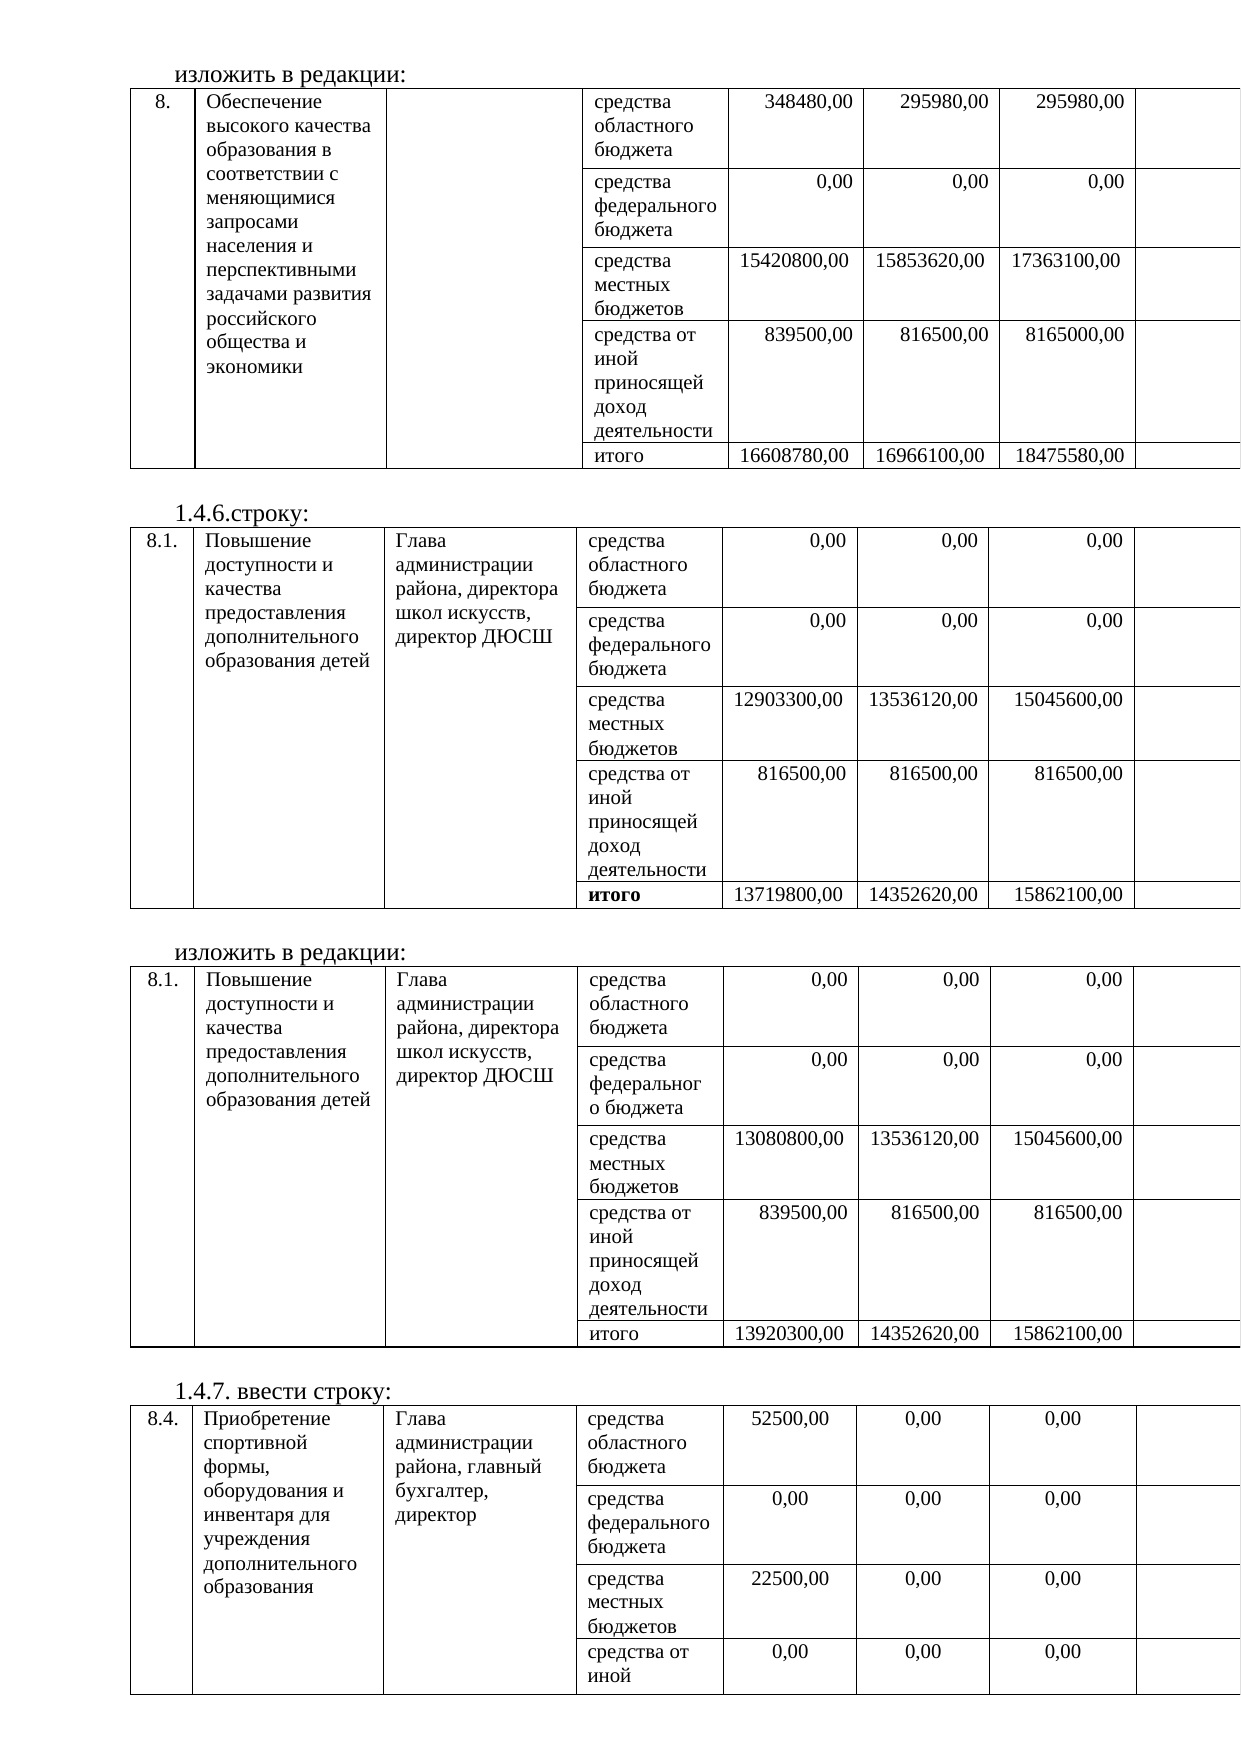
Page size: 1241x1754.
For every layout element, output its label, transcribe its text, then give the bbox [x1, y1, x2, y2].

table_header [387, 89, 582, 468]
table_cell [1134, 1126, 1240, 1198]
table_cell 816500,00 [859, 1200, 990, 1320]
table_cell [1137, 1486, 1240, 1564]
table_header средства областного бюджета [578, 967, 723, 1046]
table_cell 0,00 [859, 1047, 990, 1125]
table_cell [1136, 443, 1240, 468]
table_header 52500,00 [724, 1406, 856, 1485]
table_cell 0,00 [724, 1047, 858, 1125]
table_cell 13080800,00 [724, 1126, 858, 1198]
table_cell [1136, 169, 1240, 247]
table_header 0,00 [859, 967, 990, 1046]
table_cell 816500,00 [989, 761, 1134, 881]
table_cell средства местных бюджетов [578, 1126, 723, 1198]
table_header Приобретение спортивной формы, оборудования и инвентаря для учреждения дополнительного образования [193, 1406, 383, 1694]
table_header 0,00 [858, 528, 988, 607]
text 1.4.7. ввести строку: [118, 1376, 1181, 1405]
table_cell 816500,00 [723, 761, 857, 881]
table_header Глава администрации района, директора школ искусств, директор ДЮСШ [385, 528, 576, 907]
table_cell 22500,00 [724, 1565, 856, 1638]
table_cell [1137, 1565, 1240, 1638]
table_cell 15853620,00 [864, 248, 999, 320]
table_cell [1134, 1047, 1240, 1125]
table_header 0,00 [857, 1406, 989, 1485]
table_header 0,00 [723, 528, 857, 607]
table_header средства областного бюджета [577, 528, 722, 607]
table_cell [1137, 1639, 1240, 1694]
table_cell 0,00 [989, 608, 1134, 686]
table_cell средства федерального бюджета [577, 608, 722, 686]
table_cell 0,00 [990, 1486, 1136, 1564]
table_cell 0,00 [724, 1486, 856, 1564]
table_header 0,00 [990, 1406, 1136, 1485]
table_cell 0,00 [864, 169, 999, 247]
table_cell 816500,00 [858, 761, 988, 881]
table_cell [1135, 608, 1240, 686]
table_cell 15045600,00 [991, 1126, 1133, 1198]
table_cell 0,00 [857, 1639, 989, 1694]
table_header Повышение доступности и качества предоставления дополнительного образования детей [195, 967, 385, 1346]
table_cell 15862100,00 [991, 1321, 1133, 1346]
table_cell 13536120,00 [859, 1126, 990, 1198]
table_cell 13920300,00 [724, 1321, 858, 1346]
table_cell [1134, 1200, 1240, 1320]
table_cell 0,00 [724, 1639, 856, 1694]
table_header 0,00 [724, 967, 858, 1046]
table_cell [1136, 321, 1240, 442]
table_header 8. [131, 89, 194, 468]
table_cell 15420800,00 [729, 248, 863, 320]
table_header 8.1. [131, 528, 193, 907]
table_cell 14352620,00 [859, 1321, 990, 1346]
table_cell 0,00 [991, 1047, 1133, 1125]
table_cell 839500,00 [729, 321, 863, 442]
table_header средства областного бюджета [577, 1406, 723, 1485]
table_cell 16966100,00 [864, 443, 999, 468]
table_cell средства местных бюджетов [577, 1565, 723, 1638]
table_cell 12903300,00 [723, 687, 857, 759]
table_cell 15862100,00 [989, 882, 1134, 907]
table_header 295980,00 [864, 89, 999, 167]
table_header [196, 89, 386, 468]
table_cell 816500,00 [991, 1200, 1133, 1320]
table_header [1135, 528, 1240, 607]
table_cell средства от иной приносящей доход деятельности [583, 321, 728, 442]
table_header 8.1. [131, 967, 194, 1346]
table_cell 17363100,00 [1000, 248, 1135, 320]
table_cell 8165000,00 [1000, 321, 1135, 442]
table_cell [1135, 687, 1240, 759]
table_cell средства федерального бюджета [583, 169, 728, 247]
table_header [1136, 89, 1240, 167]
table_header средства областного бюджета [583, 89, 728, 167]
table_cell 0,00 [857, 1486, 989, 1564]
table_cell [1135, 761, 1240, 881]
table_cell средства от иной приносящей доход деятельности [577, 761, 722, 881]
table_header [1137, 1406, 1240, 1485]
table_cell 13536120,00 [858, 687, 988, 759]
table_cell итого [583, 443, 728, 468]
table_cell 18475580,00 [1000, 443, 1135, 468]
table_header [1134, 967, 1240, 1046]
table_cell 15045600,00 [989, 687, 1134, 759]
table_header 0,00 [989, 528, 1134, 607]
table_header 295980,00 [1000, 89, 1135, 167]
table_cell средства от иной приносящей доход деятельности [578, 1200, 723, 1320]
text изложить в редакции: [118, 937, 1181, 966]
table_header 8.4. [131, 1406, 192, 1694]
table_cell 13719800,00 [723, 882, 857, 907]
table_cell итого [578, 1321, 723, 1346]
table_cell 0,00 [858, 608, 988, 686]
table_header Глава администрации района, главный бухгалтер, директор [384, 1406, 576, 1694]
table_cell средства федерального бюджета [578, 1047, 723, 1125]
text изложить в редакции: [118, 59, 1181, 88]
table_cell 16608780,00 [729, 443, 863, 468]
table_cell 0,00 [990, 1639, 1136, 1694]
table_cell 0,00 [723, 608, 857, 686]
table_cell средства местных бюджетов [577, 687, 722, 759]
table_cell 816500,00 [864, 321, 999, 442]
table_cell [1135, 882, 1240, 907]
table_cell 0,00 [990, 1565, 1136, 1638]
text 1.4.6.строку: [118, 498, 1181, 527]
table_cell итого [577, 882, 722, 907]
table_header 348480,00 [729, 89, 863, 167]
table_cell 839500,00 [724, 1200, 858, 1320]
table_cell 0,00 [1000, 169, 1135, 247]
table_cell средства местных бюджетов [583, 248, 728, 320]
table_cell 14352620,00 [858, 882, 988, 907]
table_cell [1136, 248, 1240, 320]
table_cell [1134, 1321, 1240, 1346]
table_header 0,00 [991, 967, 1133, 1046]
table_header Глава администрации района, директора школ искусств, директор ДЮСШ [386, 967, 577, 1346]
table_cell 0,00 [729, 169, 863, 247]
table_cell средства федерального бюджета [577, 1486, 723, 1564]
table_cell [577, 1639, 723, 1694]
table_cell 0,00 [857, 1565, 989, 1638]
table_header Повышение доступности и качества предоставления дополнительного образования детей [194, 528, 384, 907]
